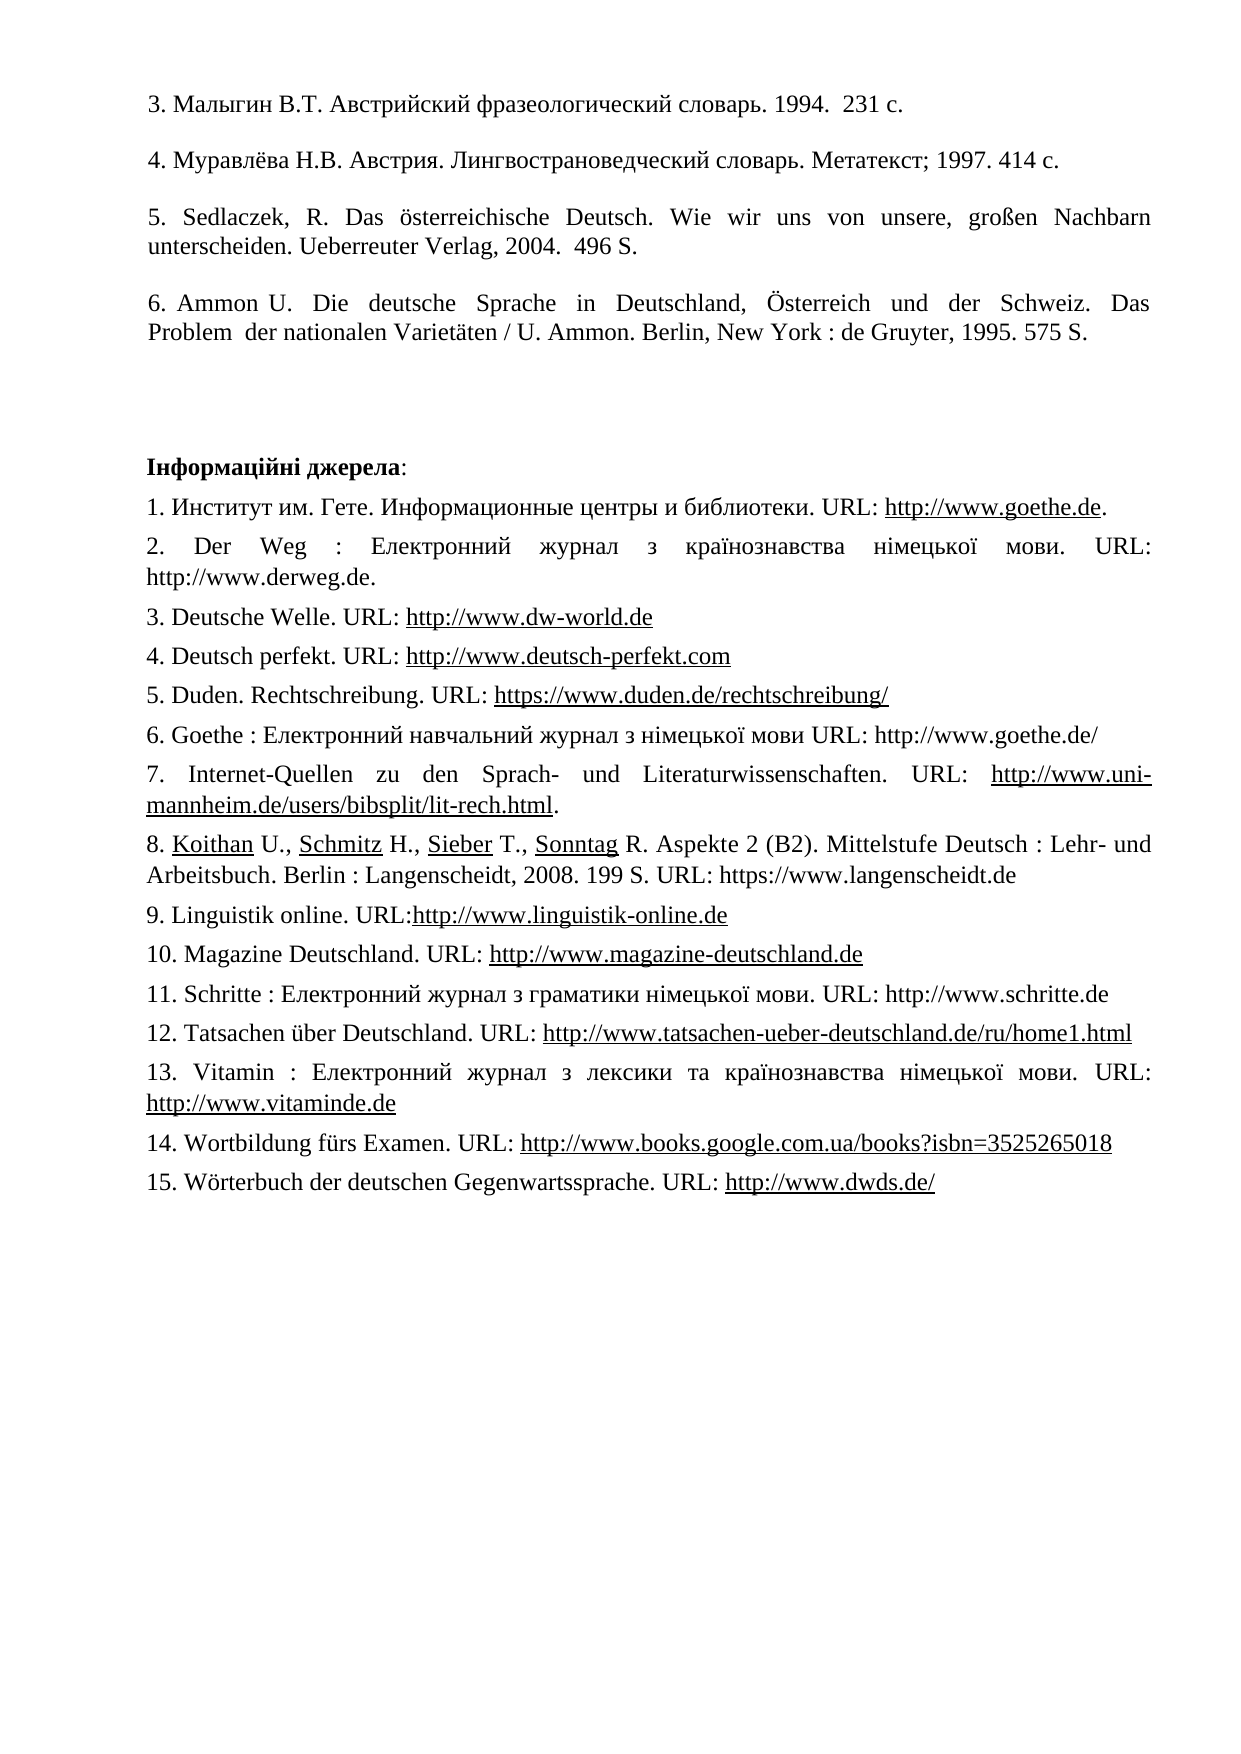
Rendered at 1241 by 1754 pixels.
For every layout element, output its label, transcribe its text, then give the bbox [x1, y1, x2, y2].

text Інформаційні джерела: [146, 452, 1152, 481]
text 12. Tatsachen über Deutschland. URL: http://www.tatsachen-ueber-deutschland.de/ru/home1.html [146, 1018, 1152, 1047]
text 7. Internet-Quellen zu den Sprach- und Literaturwissenschaften. URL: http://www.uni-mannheim.de/users/bibsplit/lit-rech.html. [146, 759, 1152, 819]
text 1. Институт им. Гете. Информационные центры и библиотеки. URL: http://www.goethe.de. [146, 492, 1152, 521]
text 10. Magazinе Deutschland. URL: http://www.magazine-deutschland.de [146, 939, 1152, 968]
text 3. Малыгин В.Т. Австрийский фразеологический словарь. 1994. 231 с. [148, 89, 1152, 117]
text 2. Der Weg : Електронний журнал з країнознавства німецької мови. URL: http://www.derweg.de. [146, 531, 1152, 591]
text 15. Wörterbuch der deutschen Gegenwartssprache. URL: http://www.dwds.de/ [146, 1167, 1152, 1196]
text 3. Deutsche Welle. URL: http://www.dw-world.de [146, 602, 1152, 630]
text 4. Муравлёва Н.В. Австрия. Лингвострановедческий словарь. Метатекст; 1997. 414 с. [148, 146, 1152, 174]
text 6. Goethe : Електронний навчальний журнал з німецької мови URL: http://www.goethe.de/ [146, 720, 1152, 748]
text 5. Sedlaczek, R. Das österreichische Deutsch. Wie wir uns von unsere, großen Nachbarn unterscheiden. Ueberreuter Verlag, 2004. 496 S. [148, 202, 1152, 260]
text 6. Ammon U. Die deutsche Sprache in Deutschland, Österreich und der Schweiz. Das Problem der nationalen Varietäten / U. Ammon. Berlin, New York : de Gruyter, 1995. 575 S. [148, 288, 1152, 346]
text 5. Duden. Rechtschreibung. URL: https://www.duden.de/rechtschreibung/ [146, 680, 1152, 709]
text 4. Deutsch perfekt. URL: http://www.deutsch-perfekt.com [146, 641, 1152, 670]
text 14. Wortbildung fürs Examen. URL: http://www.books.google.com.ua/books?isbn=3525265018 [146, 1128, 1152, 1157]
text 9. Linguistik online. URL:http://www.linguistik-online.de [146, 900, 1152, 929]
text 13. Vitamin : Електронний журнал з лексики та країнознавства німецької мови. URL: http://www.vitaminde.de [146, 1057, 1152, 1117]
text 8. Koithan U., Schmitz H., Sieber T., Sonntag R. Aspekte 2 (B2). Mittelstufe Deutsch : Lehr- und Arbeitsbuch. Berlin : Langenscheidt, 2008. 199 S. URL: https://www.langenscheidt.de [146, 829, 1152, 889]
text 11. Schritte : Електронний журнал з граматики німецької мови. URL: http://www.schritte.de [146, 979, 1152, 1007]
